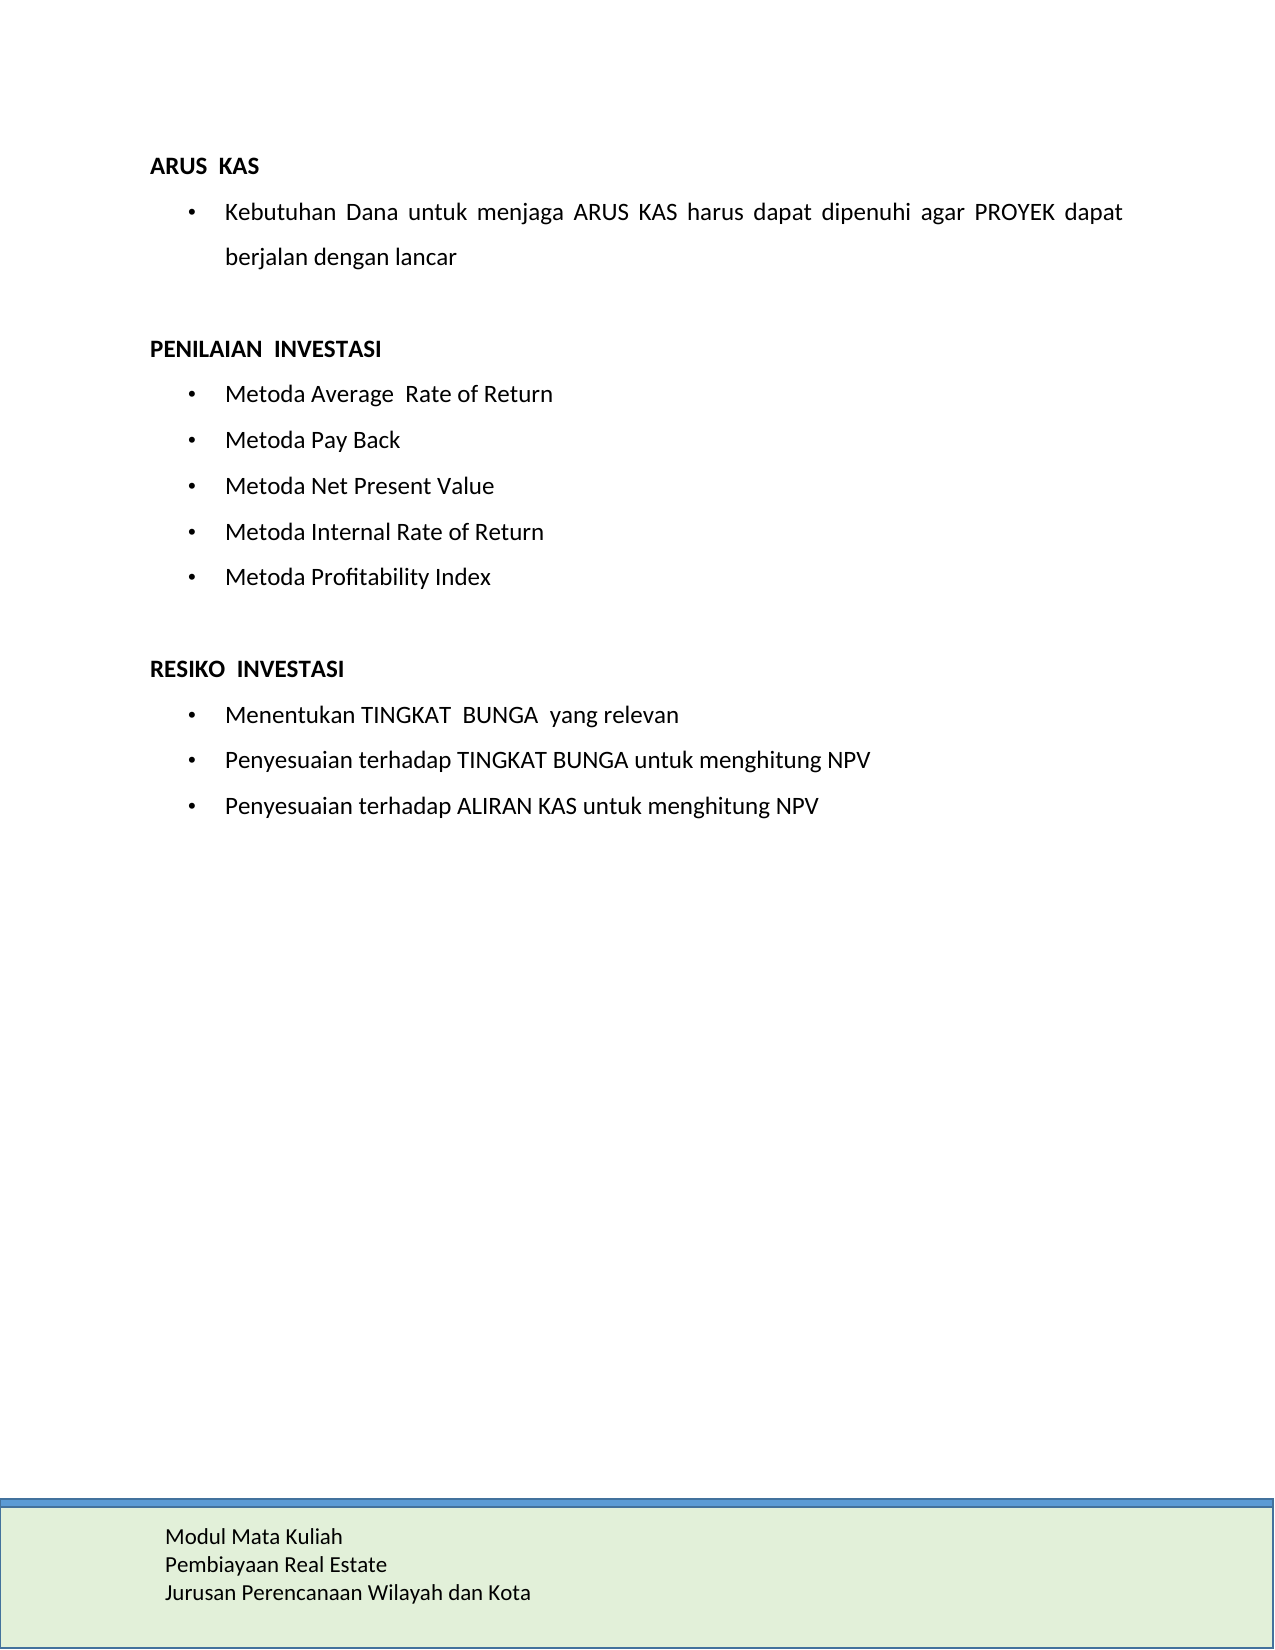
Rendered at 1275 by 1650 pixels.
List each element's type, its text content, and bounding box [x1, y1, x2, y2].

list Metoda Internal Rate of Return [187, 516, 1125, 546]
text ARUS KAS [150, 150, 1125, 181]
list Penyesuaian terhadap ALIRAN KAS untuk menghitung NPV [187, 790, 1125, 821]
list Metoda Pay Back [187, 424, 1125, 455]
text PENILAIAN INVESTASI [150, 333, 1125, 363]
text RESIKO INVESTASI [150, 653, 1125, 683]
list Metoda Profitability Index [187, 562, 1125, 592]
list Menentukan TINGKAT BUNGA yang relevan [187, 699, 1125, 729]
list Kebutuhan Dana untuk menjaga ARUS KAS harus dapat dipenuhi agar PROYEK dapat berjalan dengan lancar [187, 196, 1125, 272]
list Metoda Net Present Value [187, 470, 1125, 501]
list Penyesuaian terhadap TINGKAT BUNGA untuk menghitung NPV [187, 744, 1125, 775]
list Metoda Average Rate of Return [187, 379, 1125, 409]
